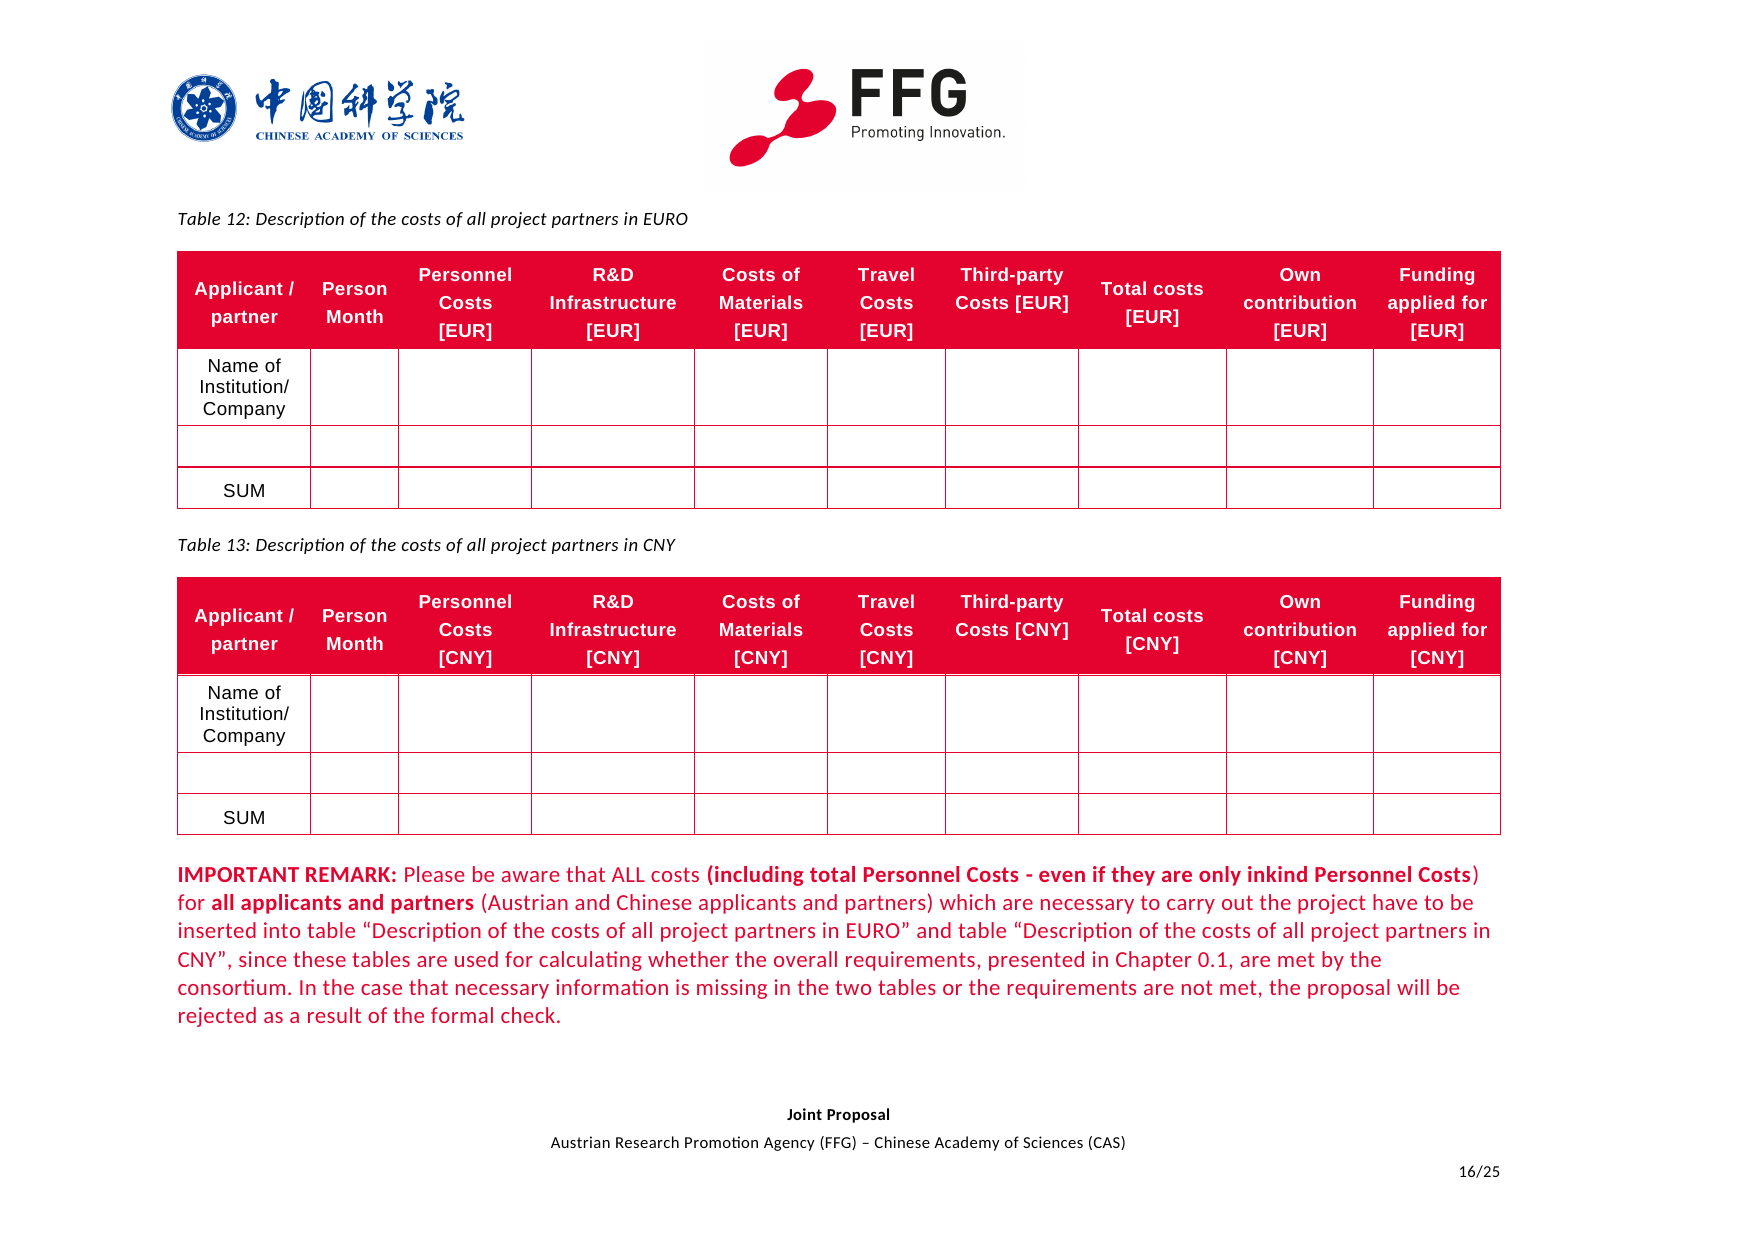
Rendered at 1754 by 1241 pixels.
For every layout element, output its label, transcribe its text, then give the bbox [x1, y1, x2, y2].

table_cell [1079, 676, 1226, 752]
table_cell [695, 794, 827, 834]
table_cell [1374, 753, 1500, 793]
table_cell [828, 426, 945, 466]
table_cell [532, 349, 694, 425]
table_cell [399, 753, 531, 793]
table_cell [311, 753, 398, 793]
table_cell [828, 349, 945, 425]
picture [702, 41, 1028, 192]
table_cell [1227, 426, 1373, 466]
table_header Travel Costs [CNY] [828, 578, 945, 674]
text Table 13: Description of the costs of all project partners in CNY [177, 533, 1500, 556]
table_cell [1374, 468, 1500, 507]
table_cell Name of Institution/ Company [178, 676, 310, 752]
table_cell [532, 426, 694, 466]
table_cell Name of Institution/ Company [178, 349, 310, 425]
table_header Costs of Materials [EUR] [695, 252, 827, 348]
table_cell [311, 426, 398, 466]
table_cell [532, 676, 694, 752]
table_cell [399, 349, 531, 425]
table_cell [1079, 753, 1226, 793]
table_cell [399, 468, 531, 507]
table_header Total costs [EUR] [1079, 252, 1226, 348]
table_cell [695, 426, 827, 466]
table_header Own contribution [CNY] [1227, 578, 1373, 674]
table_header Person Month [311, 252, 398, 348]
table_cell [946, 426, 1078, 466]
table_header Third-party Costs [EUR] [946, 252, 1078, 348]
table_cell [178, 753, 310, 793]
table_cell [695, 676, 827, 752]
table_cell [399, 676, 531, 752]
table_header Applicant / partner [178, 578, 310, 674]
table_header Applicant / partner [178, 252, 310, 348]
table_cell [399, 426, 531, 466]
table_cell [532, 753, 694, 793]
table_header Third-party Costs [CNY] [946, 578, 1078, 674]
table_cell [532, 468, 694, 507]
table_cell [828, 794, 945, 834]
table_cell [828, 753, 945, 793]
picture [169, 73, 465, 143]
table_cell [532, 794, 694, 834]
table_cell [1079, 349, 1226, 425]
table_header Travel Costs [EUR] [828, 252, 945, 348]
table_cell [695, 349, 827, 425]
table_cell [399, 794, 531, 834]
table_cell [946, 468, 1078, 507]
table_cell [1227, 794, 1373, 834]
table_header Own contribution [EUR] [1227, 252, 1373, 348]
table_header Funding applied for [EUR] [1374, 252, 1500, 348]
table_cell [178, 426, 310, 466]
table_cell [311, 676, 398, 752]
table_cell [1227, 349, 1373, 425]
table_cell SUM [178, 468, 310, 507]
table_header R&D Infrastructure [EUR] [532, 252, 694, 348]
text IMPORTANT REMARK: Please be aware that ALL costs (including total Personnel Costs - even if they are only inkind Personnel Costs) for all applicants and partners (Austrian and Chinese applicants and partners) which are necessary to carry out the project have to be inserted into table “Description of the costs of all project partners in EURO” and table “Description of the costs of all project partners in CNY”, since these tables are used for calculating whether the overall requirements, presented in Chapter 0.1, are met by the consortium. In the case that necessary information is missing in the two tables or the requirements are not met, the proposal will be rejected as a result of the formal check. [177, 860, 1500, 1029]
table_header Costs of Materials [CNY] [695, 578, 827, 674]
table_header Funding applied for [CNY] [1374, 578, 1500, 674]
table_cell [946, 349, 1078, 425]
table_cell [311, 349, 398, 425]
table_cell [946, 794, 1078, 834]
table_cell [1079, 794, 1226, 834]
table_header Total costs [CNY] [1079, 578, 1226, 674]
table_cell [828, 468, 945, 507]
table_cell [1227, 753, 1373, 793]
table_cell [695, 753, 827, 793]
table_cell [828, 676, 945, 752]
table_cell [1374, 426, 1500, 466]
table_cell [946, 676, 1078, 752]
table_header Personnel Costs [CNY] [399, 578, 531, 674]
table_cell SUM [178, 794, 310, 834]
table_header Personnel Costs [EUR] [399, 252, 531, 348]
table_header Person Month [311, 578, 398, 674]
table_cell [311, 468, 398, 507]
table_cell [946, 753, 1078, 793]
table_cell [311, 794, 398, 834]
table_cell [1227, 676, 1373, 752]
table_cell [1374, 676, 1500, 752]
table_cell [695, 468, 827, 507]
table_cell [1079, 468, 1226, 507]
table_cell [1374, 349, 1500, 425]
table_header R&D Infrastructure [CNY] [532, 578, 694, 674]
table_cell [1227, 468, 1373, 507]
table_cell [1374, 794, 1500, 834]
text Table 12: Description of the costs of all project partners in EURO [177, 207, 1500, 230]
table_cell [1079, 426, 1226, 466]
